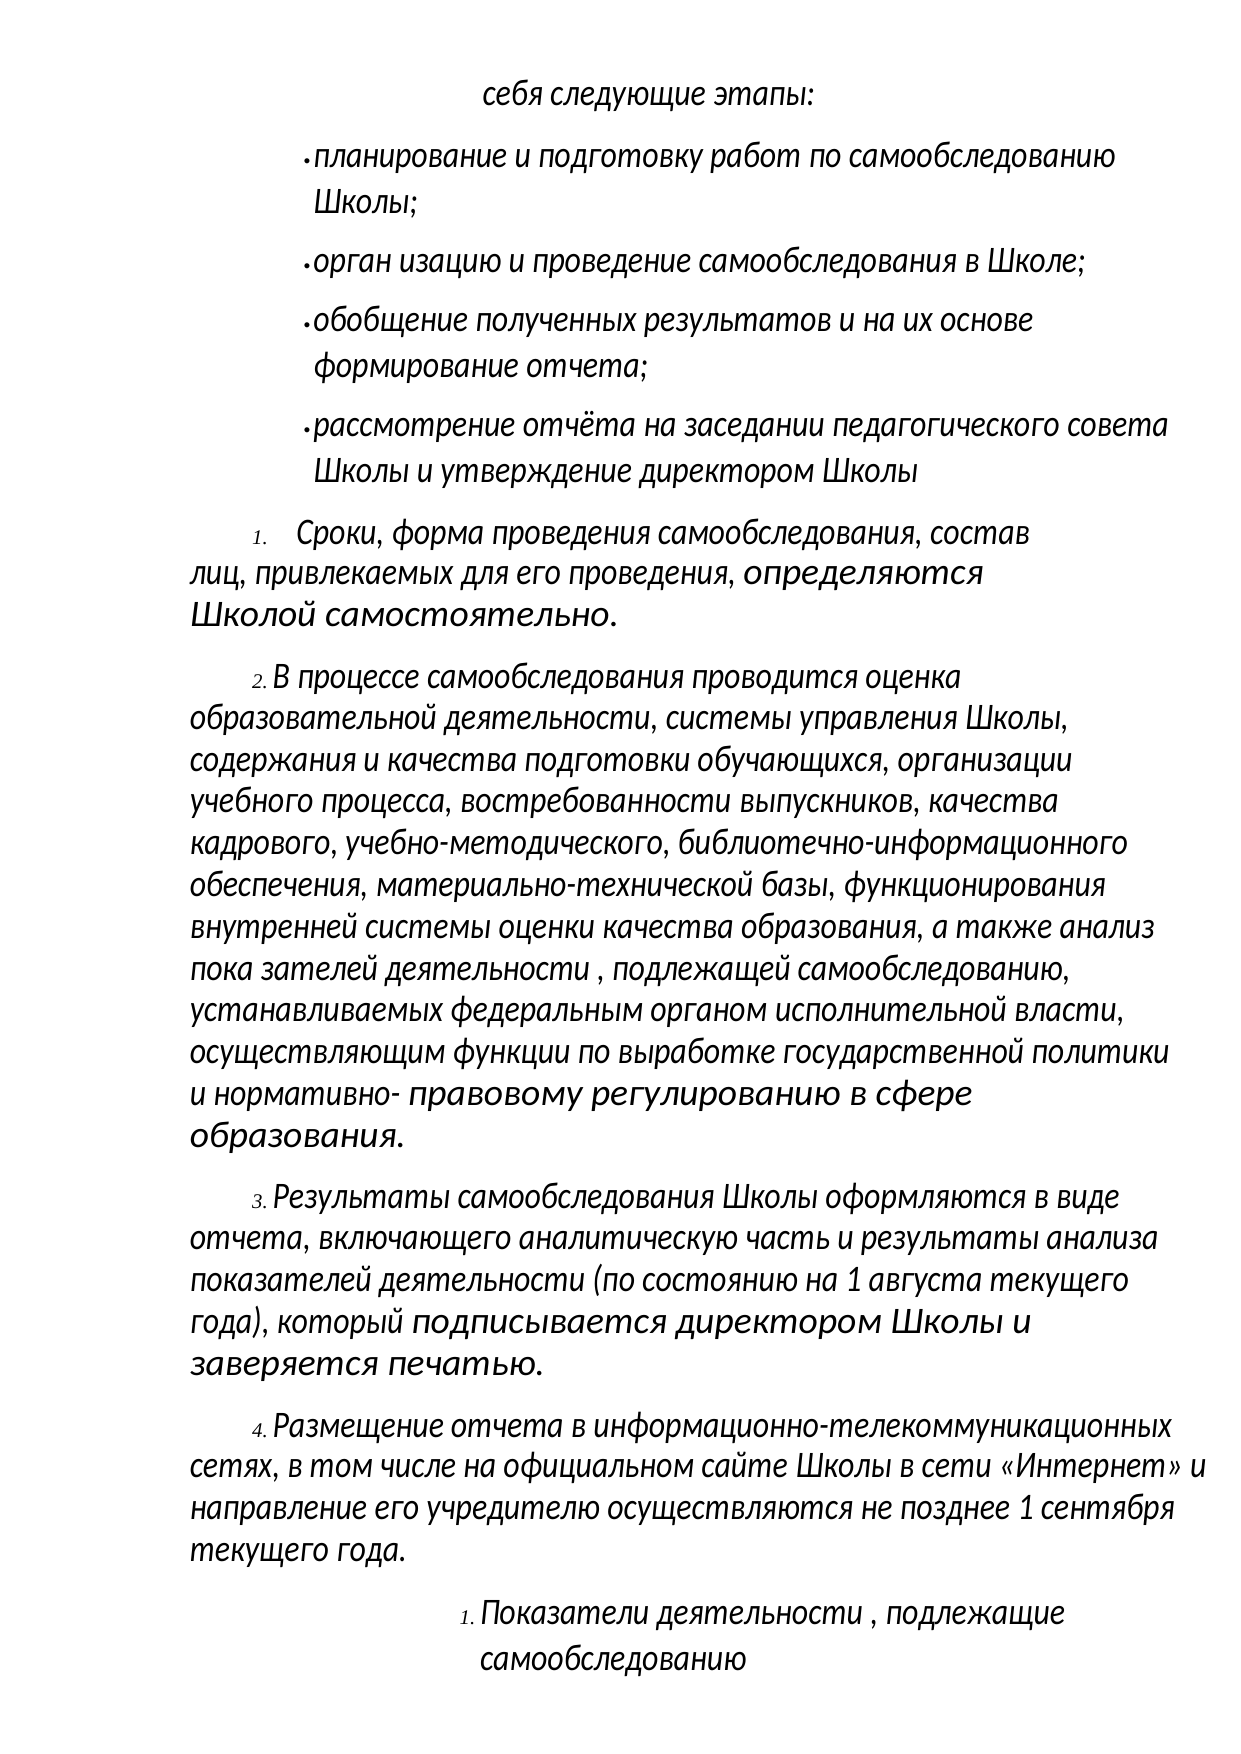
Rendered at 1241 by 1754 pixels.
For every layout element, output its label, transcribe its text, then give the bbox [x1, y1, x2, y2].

list Размещение отчета в информационно-телекоммуникационных сетях, в том числе на официальном сайте Школы в сети «Интернет» и направление его учредителю осуществляются не позднее 1 сентября текущего года. [189, 1404, 1207, 1571]
list обобщение полученных результатов и на их основе формирование отчета; [303, 295, 1226, 387]
list В процессе самообследования проводится оценка образовательной деятельности, системы управления Школы, содержания и качества подготовки обучающихся, организации учебного процесса, востребованности выпускников, качества кадрового, учебно-методического, библиотечно-информационного обеспечения, материально-технической базы, функционирования внутренней системы оценки качества образования, а также анализ пока зателей деятельности , подлежащей самообследованию, устанавливаемых федеральным органом исполнительной власти, осуществляющим функции по выработке государственной политики и нормативно- правовому регулированию в сфере образования. [189, 655, 1179, 1156]
list орган изацию и проведение самообследования в Школе; [303, 236, 1226, 282]
list рассмотрение отчёта на заседании педагогического совета Школы и утверждение директором Школы [303, 400, 1226, 492]
list планирование и подготовку работ по самообследованию Школы; [303, 131, 1226, 223]
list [177, 69, 815, 114]
list Результаты самообследования Школы оформляются в виде отчета, включающего аналитическую часть и результаты анализа показателей деятельности (по состоянию на 1 августа текущего года), который подписывается директором Школы и заверяется печатью. [189, 1176, 1209, 1384]
list Показатели деятельности , подлежащие самообследованию [459, 1588, 1226, 1679]
list Сроки, форма проведения самообследования, состав лиц, привлекаемых для его проведения, определяются Школой самостоятельно. [189, 511, 1084, 636]
